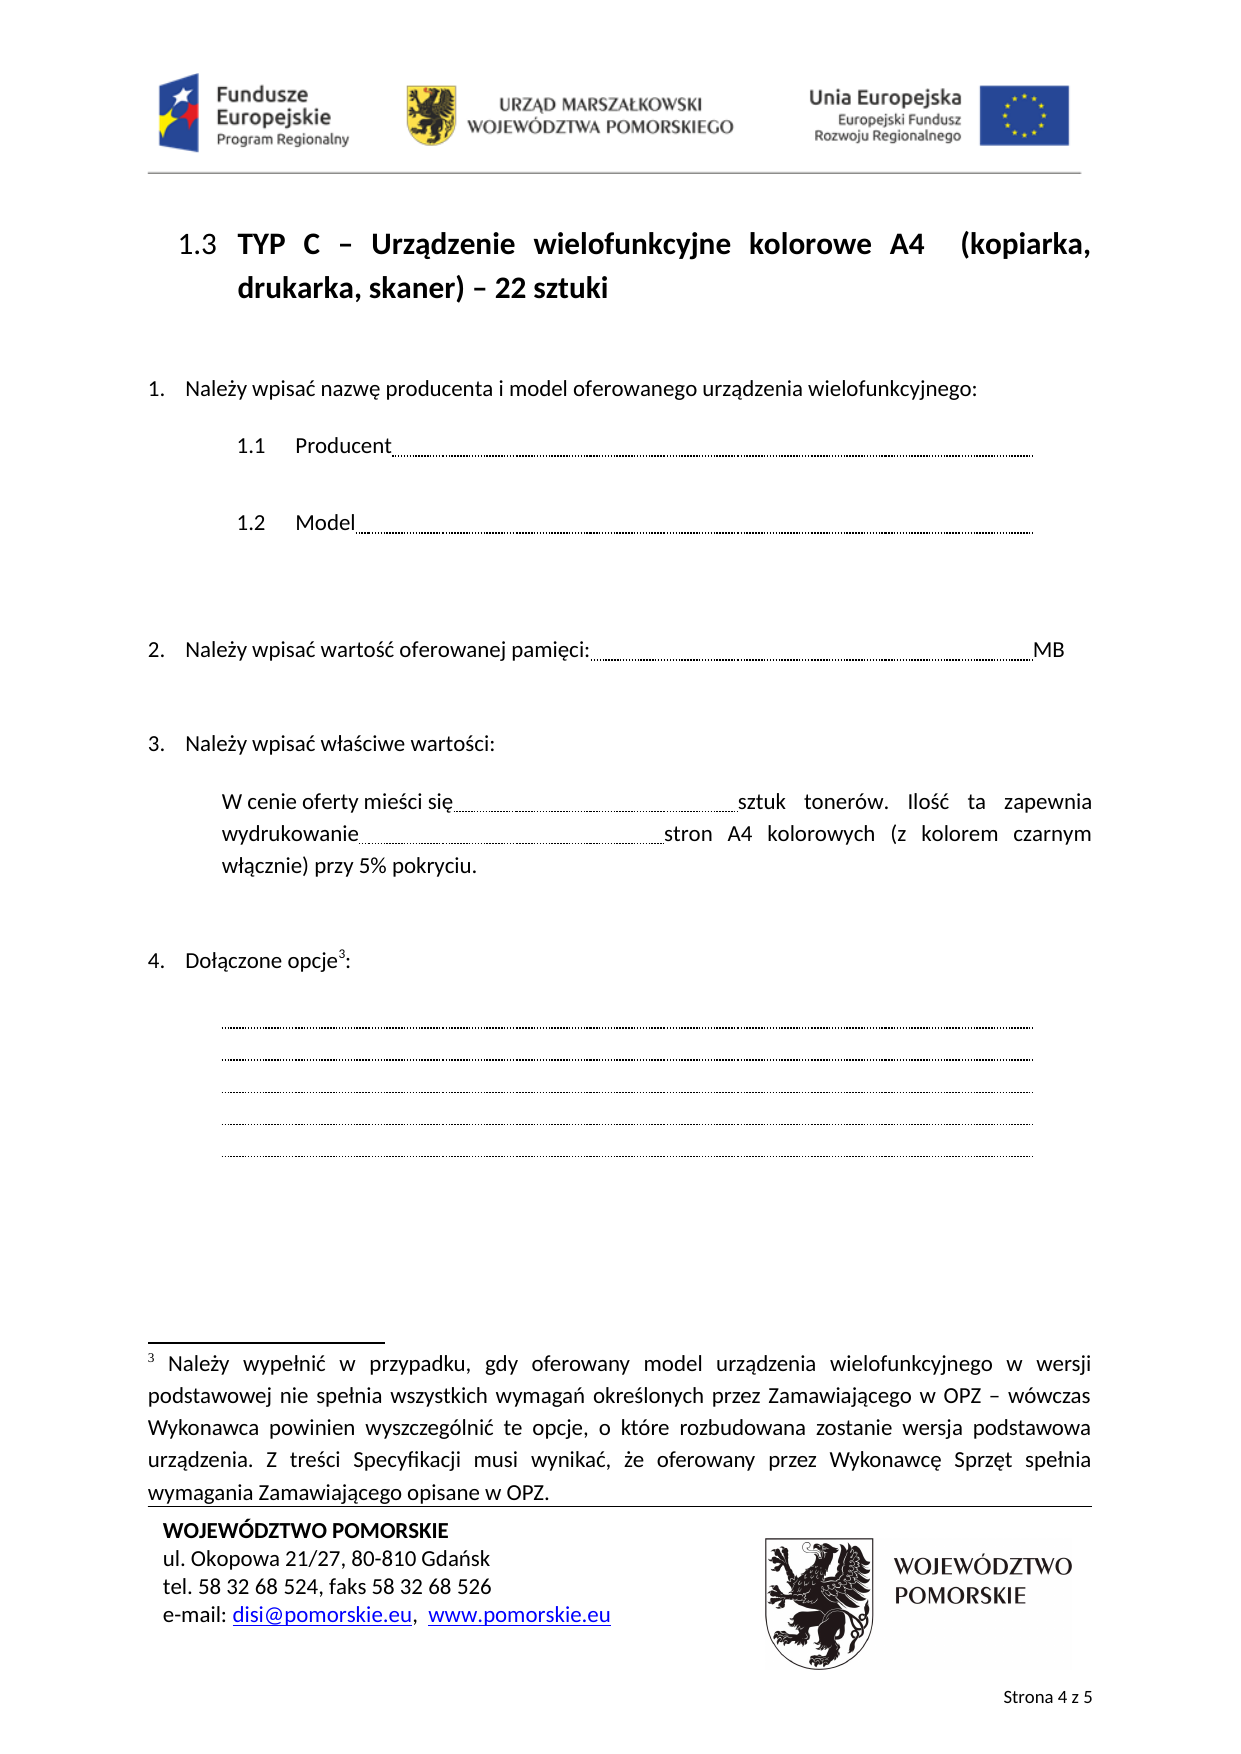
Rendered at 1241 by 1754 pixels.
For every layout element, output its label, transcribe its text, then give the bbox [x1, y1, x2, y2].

subtitle Należy wpisać właściwe wartości: [148, 729, 1092, 758]
text W cenie oferty mieści się sztuk tonerów. Ilość ta zapewnia wydrukowanie stron A4 kolorowych (z kolorem czarnym włącznie) przy 5% pokryciu. [222, 787, 1092, 879]
subtitle TYP C – Urządzenie wielofunkcyjne kolorowe A4 (kopiarka, drukarka, skaner) – 22 sztuki [177, 224, 1092, 306]
subtitle Producent [236, 431, 1092, 459]
picture [765, 1538, 1072, 1670]
subtitle Należy wpisać wartość oferowanej pamięci: MB [148, 635, 1092, 663]
picture [147, 73, 1093, 174]
subtitle Dołączone opcje: [148, 946, 1092, 974]
subtitle Należy wpisać nazwę producenta i model oferowanego urządzenia wielofunkcyjnego: [148, 374, 1092, 402]
subtitle Model [236, 508, 1092, 536]
